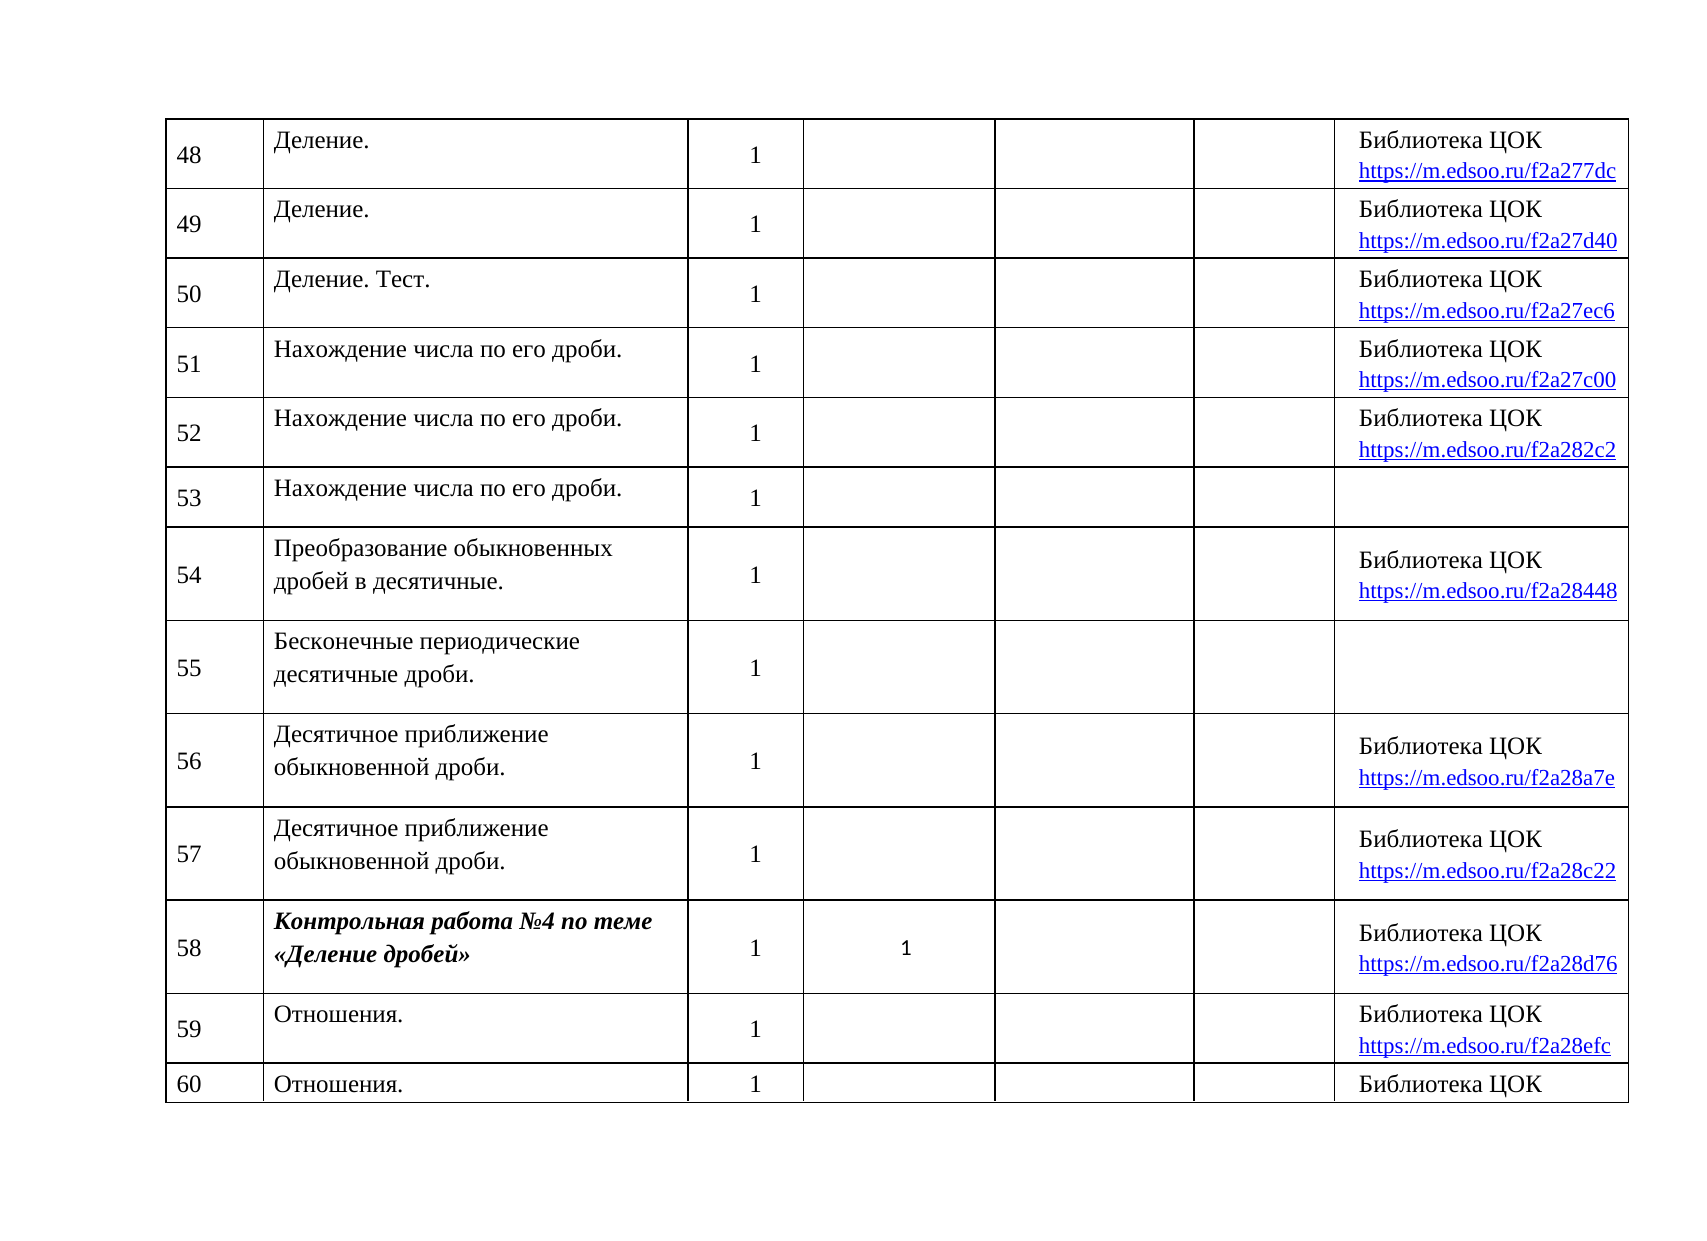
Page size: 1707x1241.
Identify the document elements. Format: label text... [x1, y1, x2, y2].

table_cell 56 [167, 714, 263, 806]
table_cell [996, 468, 1193, 526]
table_cell [1195, 901, 1334, 992]
table_cell Библиотека ЦОК https://m.edsoo.ru/f2a28d76 [1335, 901, 1628, 992]
table_cell Бесконечные периодические десятичные дроби. [264, 621, 687, 713]
table_cell 1 [689, 328, 803, 396]
table_cell [804, 1064, 994, 1101]
table_cell [996, 714, 1193, 806]
table_cell 50 [167, 259, 263, 327]
table_cell Деление. Тест. [264, 259, 687, 327]
table_cell 57 [167, 808, 263, 899]
table_cell 1 [689, 120, 803, 188]
table_cell [1335, 468, 1628, 526]
table_cell [804, 994, 994, 1062]
table_cell 1 [689, 994, 803, 1062]
table_cell 1 [689, 189, 803, 257]
table_cell Десятичное приближение обыкновенной дроби. [264, 808, 687, 899]
table_cell 1 [689, 468, 803, 526]
table_cell [996, 259, 1193, 327]
table_cell Нахождение числа по его дроби. [264, 328, 687, 396]
table_cell [996, 328, 1193, 396]
table_cell Нахождение числа по его дроби. [264, 398, 687, 466]
table_cell [1195, 120, 1334, 188]
table_cell 52 [167, 398, 263, 466]
table_cell [1195, 259, 1334, 327]
table_cell [804, 120, 994, 188]
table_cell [1335, 1064, 1628, 1101]
table_cell Деление. [264, 120, 687, 188]
table_cell [996, 808, 1193, 899]
table_cell 48 [167, 120, 263, 188]
table_cell Библиотека ЦОК https://m.edsoo.ru/f2a28efc [1335, 994, 1628, 1062]
table_cell 51 [167, 328, 263, 396]
table_cell [996, 1064, 1193, 1101]
table_cell [1195, 808, 1334, 899]
table_cell 53 [167, 468, 263, 526]
table_cell Преобразование обыкновенных дробей в десятичные. [264, 528, 687, 619]
table_cell [996, 621, 1193, 713]
table_cell 60 [167, 1064, 263, 1101]
table_cell Библиотека ЦОК https://m.edsoo.ru/f2a282c2 [1335, 398, 1628, 466]
table_cell Библиотека ЦОК https://m.edsoo.ru/f2a27c00 [1335, 328, 1628, 396]
table_cell [996, 120, 1193, 188]
table_cell 49 [167, 189, 263, 257]
table_cell 55 [167, 621, 263, 713]
table_cell 1 [689, 528, 803, 619]
table_cell [996, 901, 1193, 992]
table_cell [804, 328, 994, 396]
table_cell 1 [689, 1064, 803, 1101]
table_cell Библиотека ЦОК https://m.edsoo.ru/f2a27ec6 [1335, 259, 1628, 327]
table_cell 1 [689, 398, 803, 466]
table_cell [804, 259, 994, 327]
table_cell 1 [689, 621, 803, 713]
table_cell [1195, 994, 1334, 1062]
table_cell [1195, 621, 1334, 713]
table_cell Отношения. [264, 1064, 687, 1101]
table_cell Десятичное приближение обыкновенной дроби. [264, 714, 687, 806]
table_cell [804, 808, 994, 899]
table_cell [804, 189, 994, 257]
table_cell 1 [689, 808, 803, 899]
table_cell [996, 994, 1193, 1062]
table_cell [804, 621, 994, 713]
table_cell Библиотека ЦОК https://m.edsoo.ru/f2a27d40 [1335, 189, 1628, 257]
table_cell Деление. [264, 189, 687, 257]
table_cell [1195, 1064, 1334, 1101]
table_cell 1 [689, 901, 803, 992]
table_cell 59 [167, 994, 263, 1062]
table_cell 1 [689, 259, 803, 327]
table_cell [1195, 528, 1334, 619]
table_cell [996, 528, 1193, 619]
table_cell [1195, 328, 1334, 396]
table_cell [1195, 468, 1334, 526]
table_cell Библиотека ЦОК https://m.edsoo.ru/f2a28a7e [1335, 714, 1628, 806]
table_cell Библиотека ЦОК https://m.edsoo.ru/f2a28c22 [1335, 808, 1628, 899]
table_cell [996, 398, 1193, 466]
table_cell 1 [689, 714, 803, 806]
table_cell [804, 714, 994, 806]
table_cell [996, 189, 1193, 257]
table_cell [1195, 714, 1334, 806]
table_cell Контрольная работа №4 по теме «Деление дробей» [264, 901, 687, 992]
table_cell 58 [167, 901, 263, 992]
table_cell Нахождение числа по его дроби. [264, 468, 687, 526]
table_cell [804, 398, 994, 466]
table_cell [804, 528, 994, 619]
table_cell 54 [167, 528, 263, 619]
table_cell Отношения. [264, 994, 687, 1062]
table_cell [1195, 189, 1334, 257]
table_cell 1 [804, 901, 994, 992]
table_cell [1335, 621, 1628, 713]
table_cell [1195, 398, 1334, 466]
table_cell [804, 468, 994, 526]
table_cell Библиотека ЦОК https://m.edsoo.ru/f2a28448 [1335, 528, 1628, 619]
table_cell Библиотека ЦОК https://m.edsoo.ru/f2a277dc [1335, 120, 1628, 188]
